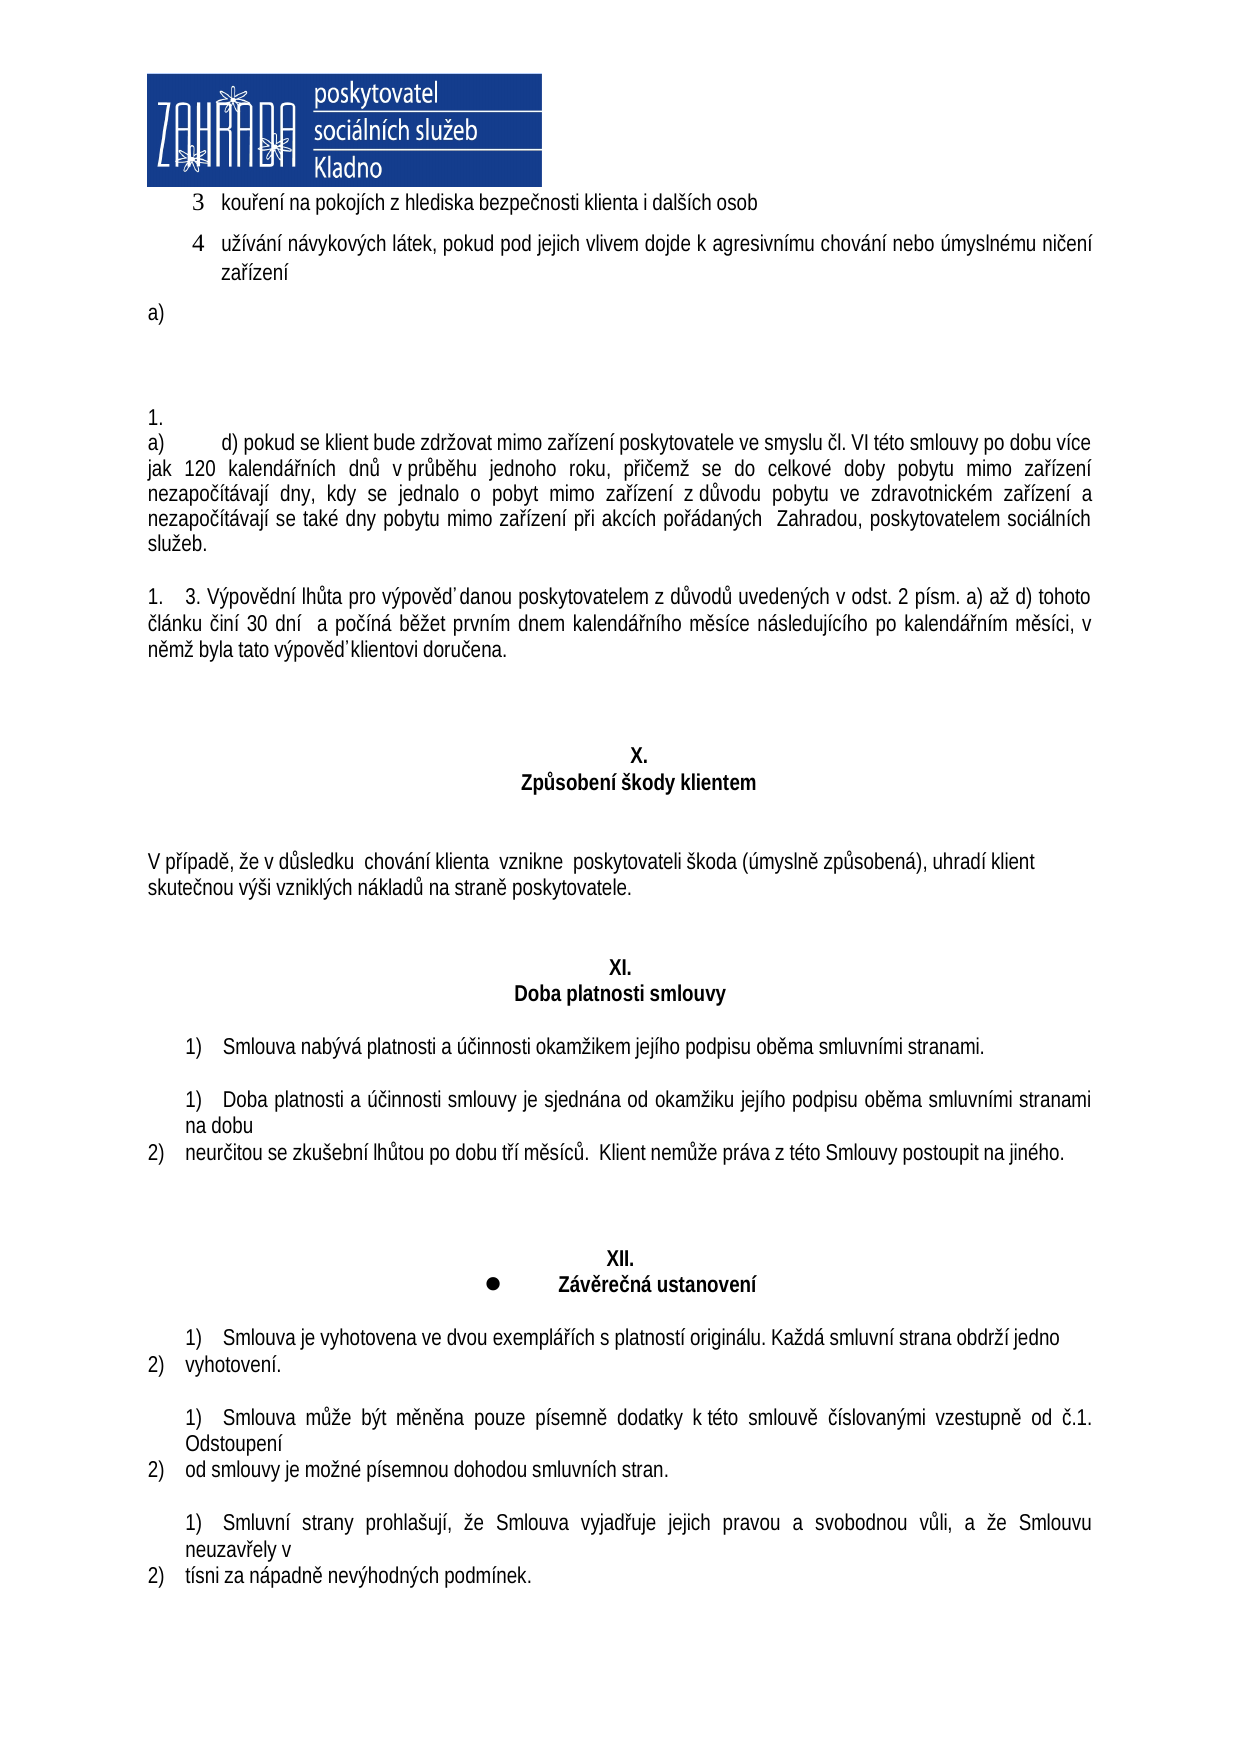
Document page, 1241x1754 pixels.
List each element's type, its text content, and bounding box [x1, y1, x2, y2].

subtitle Závěrečná ustanovení [148, 1271, 1093, 1298]
list Smlouva může být měněna pouze písemně dodatky k této smlouvě číslovanými vzestupně od č.1. Odstoupení [185, 1403, 1093, 1456]
list Smluvní strany prohlašují, že Smlouva vyjadřuje jejich pravou a svobodnou vůli, a že Smlouvu neuzavřely v [185, 1509, 1093, 1562]
list neurčitou se zkušební lhůtou po dobu tří měsíců. Klient nemůže práva z této Smlouvy postoupit na jiného. [148, 1139, 1093, 1165]
text X. [185, 742, 1093, 768]
text XI. [148, 954, 1093, 980]
list užívání návykových látek, pokud pod jejich vlivem dojde k agresivnímu chování nebo úmyslnému ničení zařízení [192, 228, 1093, 286]
text XII. [148, 1245, 1093, 1271]
list Smlouva nabývá platnosti a účinnosti okamžikem jejího podpisu oběma smluvními stranami. [185, 1033, 1093, 1059]
list kouření na pokojích z hlediska bezpečnosti klienta i dalších osob [192, 186, 1093, 215]
list 3. Výpovědní lhůta pro výpověď danou poskytovatelem z důvodů uvedených v odst. 2 písm. a) až d) tohoto článku činí 30 dní a počíná běžet prvním dnem kalendářního měsíce následujícího po kalendářním měsíci, v němž byla tato výpověď klientovi doručena. [148, 583, 1093, 663]
picture [147, 73, 542, 187]
text Způsobení škody klientem [185, 768, 1093, 795]
list vyhotovení. [148, 1351, 1093, 1377]
text V případě, že v důsledku chování klienta vznikne poskytovateli škoda (úmyslně způsobená), uhradí klient skutečnou výši vzniklých nákladů na straně poskytovatele. [148, 848, 1093, 901]
list Doba platnosti a účinnosti smlouvy je sjednána od okamžiku jejího podpisu oběma smluvními stranami na dobu [185, 1086, 1093, 1139]
list Smlouva je vyhotovena ve dvou exemplářích s platností originálu. Každá smluvní strana obdrží jedno [185, 1324, 1093, 1351]
list od smlouvy je možné písemnou dohodou smluvních stran. [148, 1456, 1093, 1483]
list d) pokud se klient bude zdržovat mimo zařízení poskytovatele ve smyslu čl. VI této smlouvy po dobu více jak 120 kalendářních dnů v průběhu jednoho roku, přičemž se do celkové doby pobytu mimo zařízení nezapočítávají dny, kdy se jednalo o pobyt mimo zařízení z důvodu pobytu ve zdravotnickém zařízení a nezapočítávají se také dny pobytu mimo zařízení při akcích pořádaných Zahradou, poskytovatelem sociálních služeb. [148, 431, 1093, 557]
list tísni za nápadně nevýhodných podmínek. [148, 1562, 1093, 1589]
text Doba platnosti smlouvy [148, 980, 1093, 1007]
